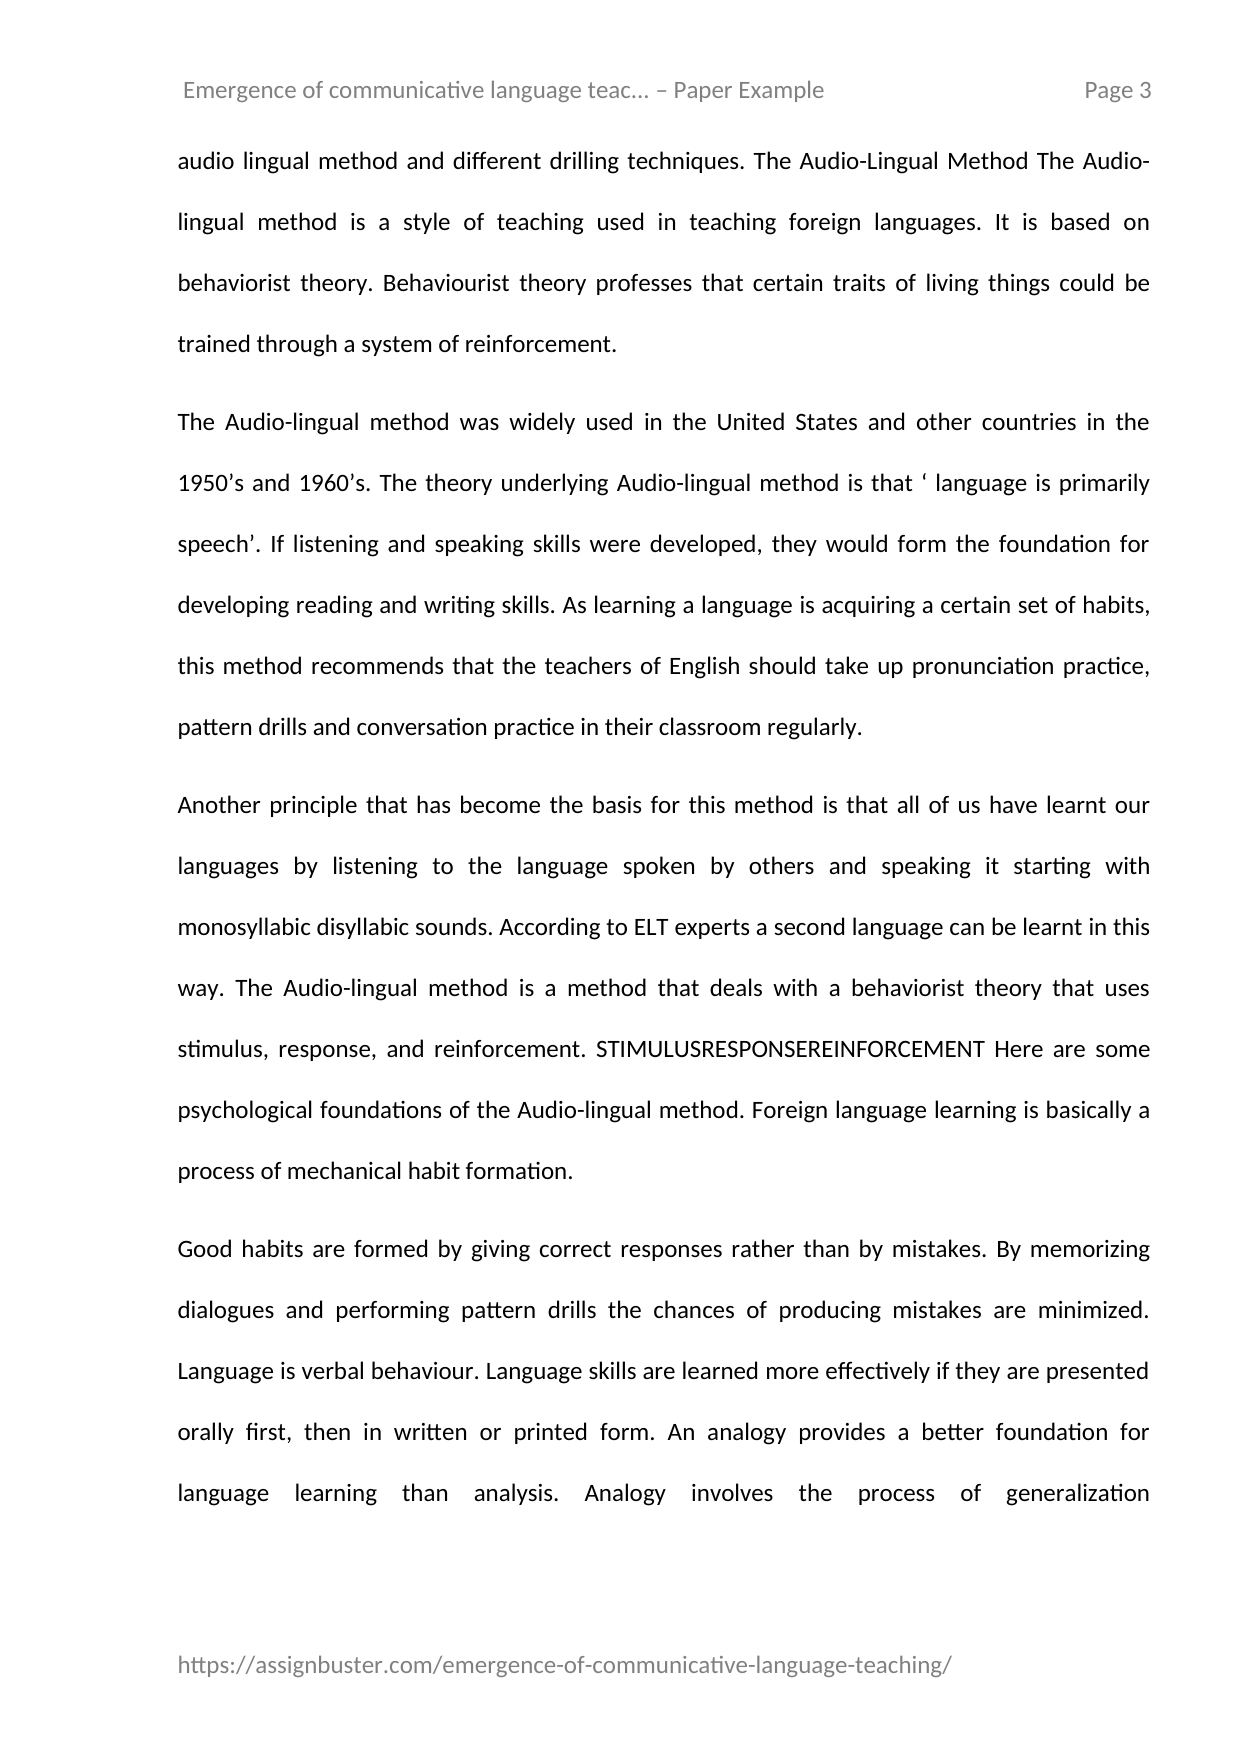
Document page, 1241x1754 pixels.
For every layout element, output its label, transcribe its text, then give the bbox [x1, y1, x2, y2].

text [177, 1233, 1152, 1507]
text Another principle that has become the basis for this method is that all of us have learnt our languages by listening to the language spoken by others and speaking it starting with monosyllabic disyllabic sounds. According to ELT experts a second language can be learnt in this way. The Audio-lingual method is a method that deals with a behaviorist theory that uses stimulus, response, and reinforcement. STIMULUSRESPONSEREINFORCEMENT Here are some psychological foundations of the Audio-lingual method. Foreign language learning is basically a process of mechanical habit formation. [177, 789, 1152, 1186]
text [177, 145, 1152, 359]
text The Audio-lingual method was widely used in the United States and other countries in the 1950’s and 1960’s. The theory underlying Audio-lingual method is that ‘ language is primarily speech’. If listening and speaking skills were developed, they would form the foundation for developing reading and writing skills. As learning a language is acquiring a certain set of habits, this method recommends that the teachers of English should take up pronunciation practice, pattern drills and conversation practice in their classroom regularly. [177, 406, 1152, 742]
